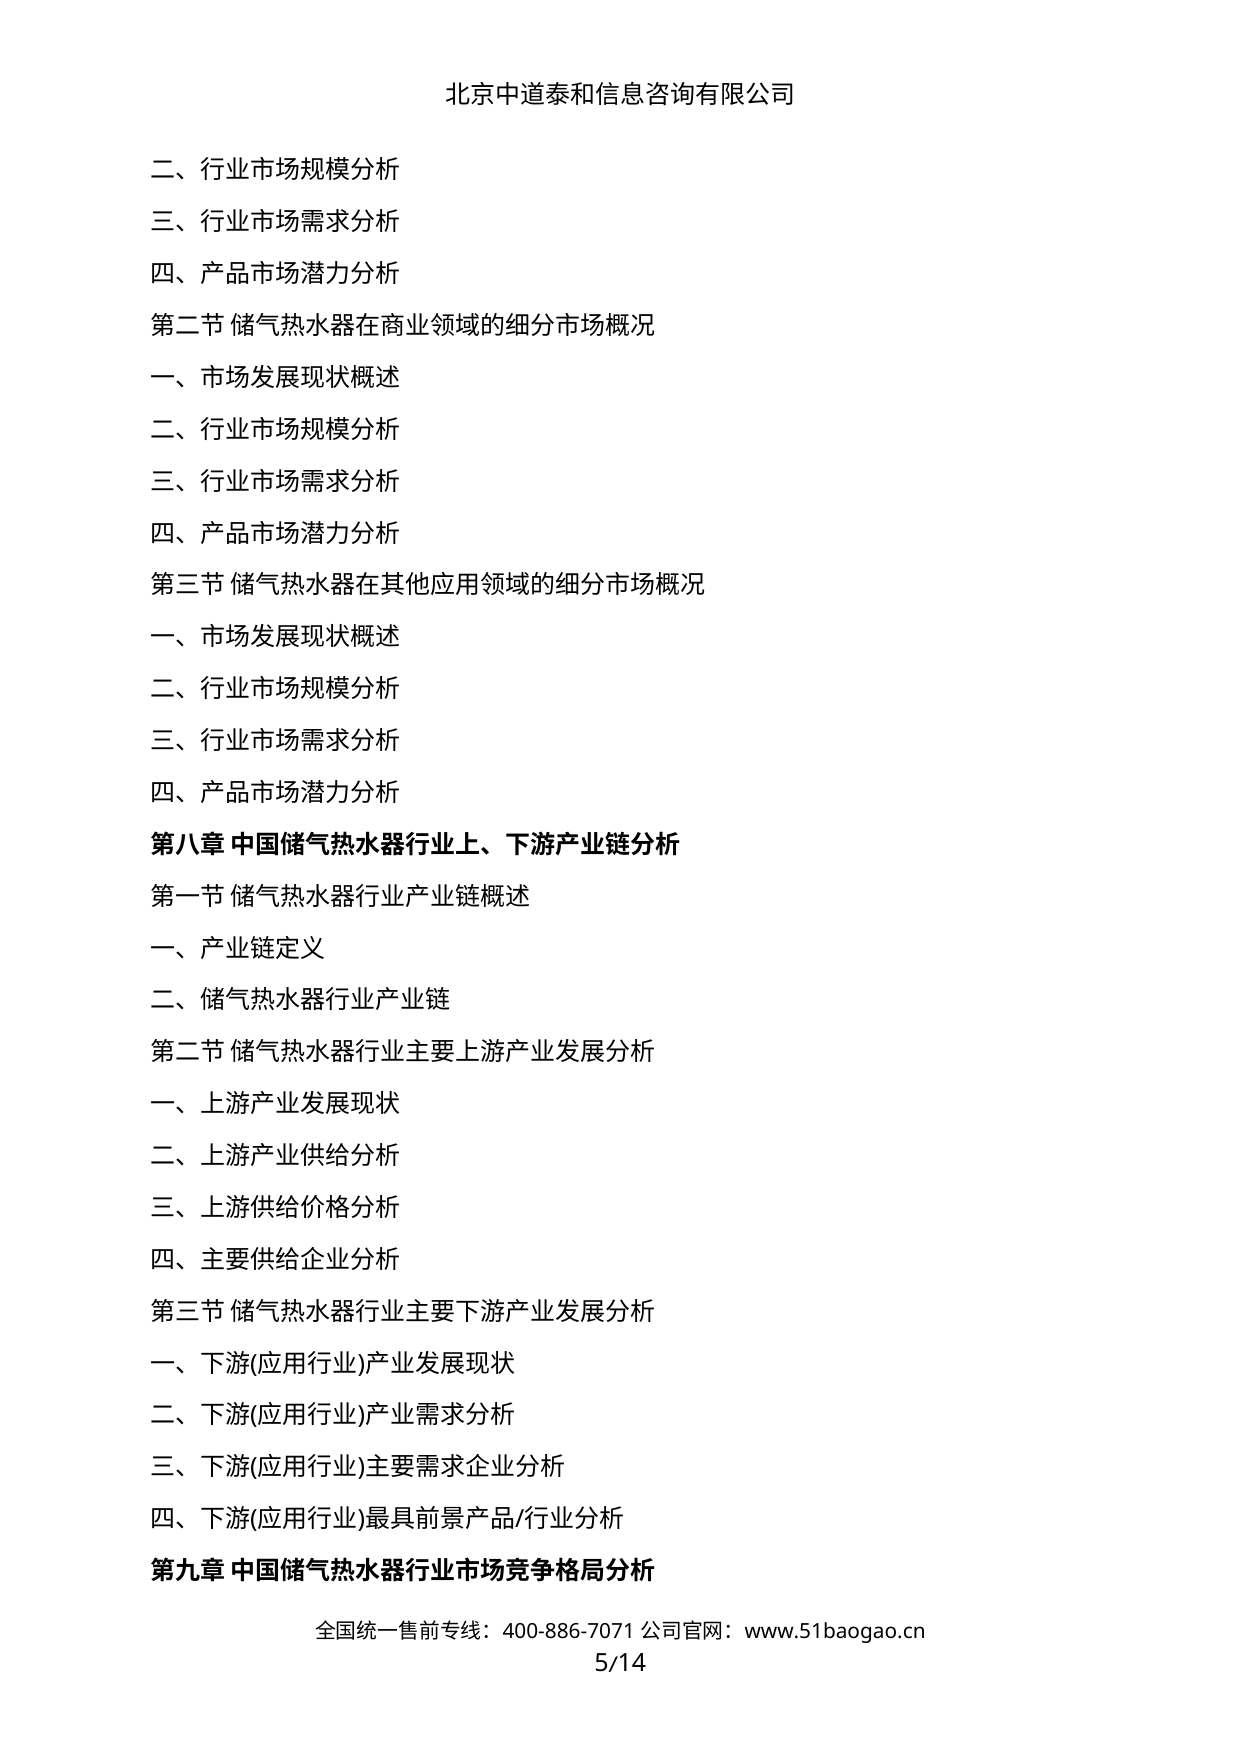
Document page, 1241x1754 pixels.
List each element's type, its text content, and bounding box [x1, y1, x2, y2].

text 四、产品市场潜力分析 [150, 513, 1090, 549]
text 第三节 储气热水器在其他应用领域的细分市场概况 [150, 565, 1090, 601]
text 二、储气热水器行业产业链 [150, 980, 1090, 1016]
text 二、行业市场规模分析 [150, 150, 1090, 186]
text 二、上游产业供给分析 [150, 1136, 1090, 1172]
text 第三节 储气热水器行业主要下游产业发展分析 [150, 1291, 1090, 1327]
text 一、市场发展现状概述 [150, 617, 1090, 653]
text 三、下游(应用行业)主要需求企业分析 [150, 1447, 1090, 1483]
text 三、上游供给价格分析 [150, 1187, 1090, 1224]
text 三、行业市场需求分析 [150, 202, 1090, 238]
text 三、行业市场需求分析 [150, 461, 1090, 497]
text 四、下游(应用行业)最具前景产品/行业分析 [150, 1499, 1090, 1535]
text 三、行业市场需求分析 [150, 721, 1090, 757]
text 一、上游产业发展现状 [150, 1084, 1090, 1120]
text 四、产品市场潜力分析 [150, 254, 1090, 290]
text 一、市场发展现状概述 [150, 357, 1090, 394]
text 第二节 储气热水器在商业领域的细分市场概况 [150, 306, 1090, 342]
text 第二节 储气热水器行业主要上游产业发展分析 [150, 1032, 1090, 1068]
text 第八章 中国储气热水器行业上、下游产业链分析 [150, 824, 1090, 861]
text 四、产品市场潜力分析 [150, 772, 1090, 809]
text 二、行业市场规模分析 [150, 669, 1090, 705]
text 二、行业市场规模分析 [150, 409, 1090, 446]
text 一、产业链定义 [150, 928, 1090, 964]
text 二、下游(应用行业)产业需求分析 [150, 1395, 1090, 1431]
text 一、下游(应用行业)产业发展现状 [150, 1343, 1090, 1379]
text 四、主要供给企业分析 [150, 1239, 1090, 1276]
text 第一节 储气热水器行业产业链概述 [150, 876, 1090, 912]
text 第九章 中国储气热水器行业市场竞争格局分析 [150, 1551, 1090, 1587]
